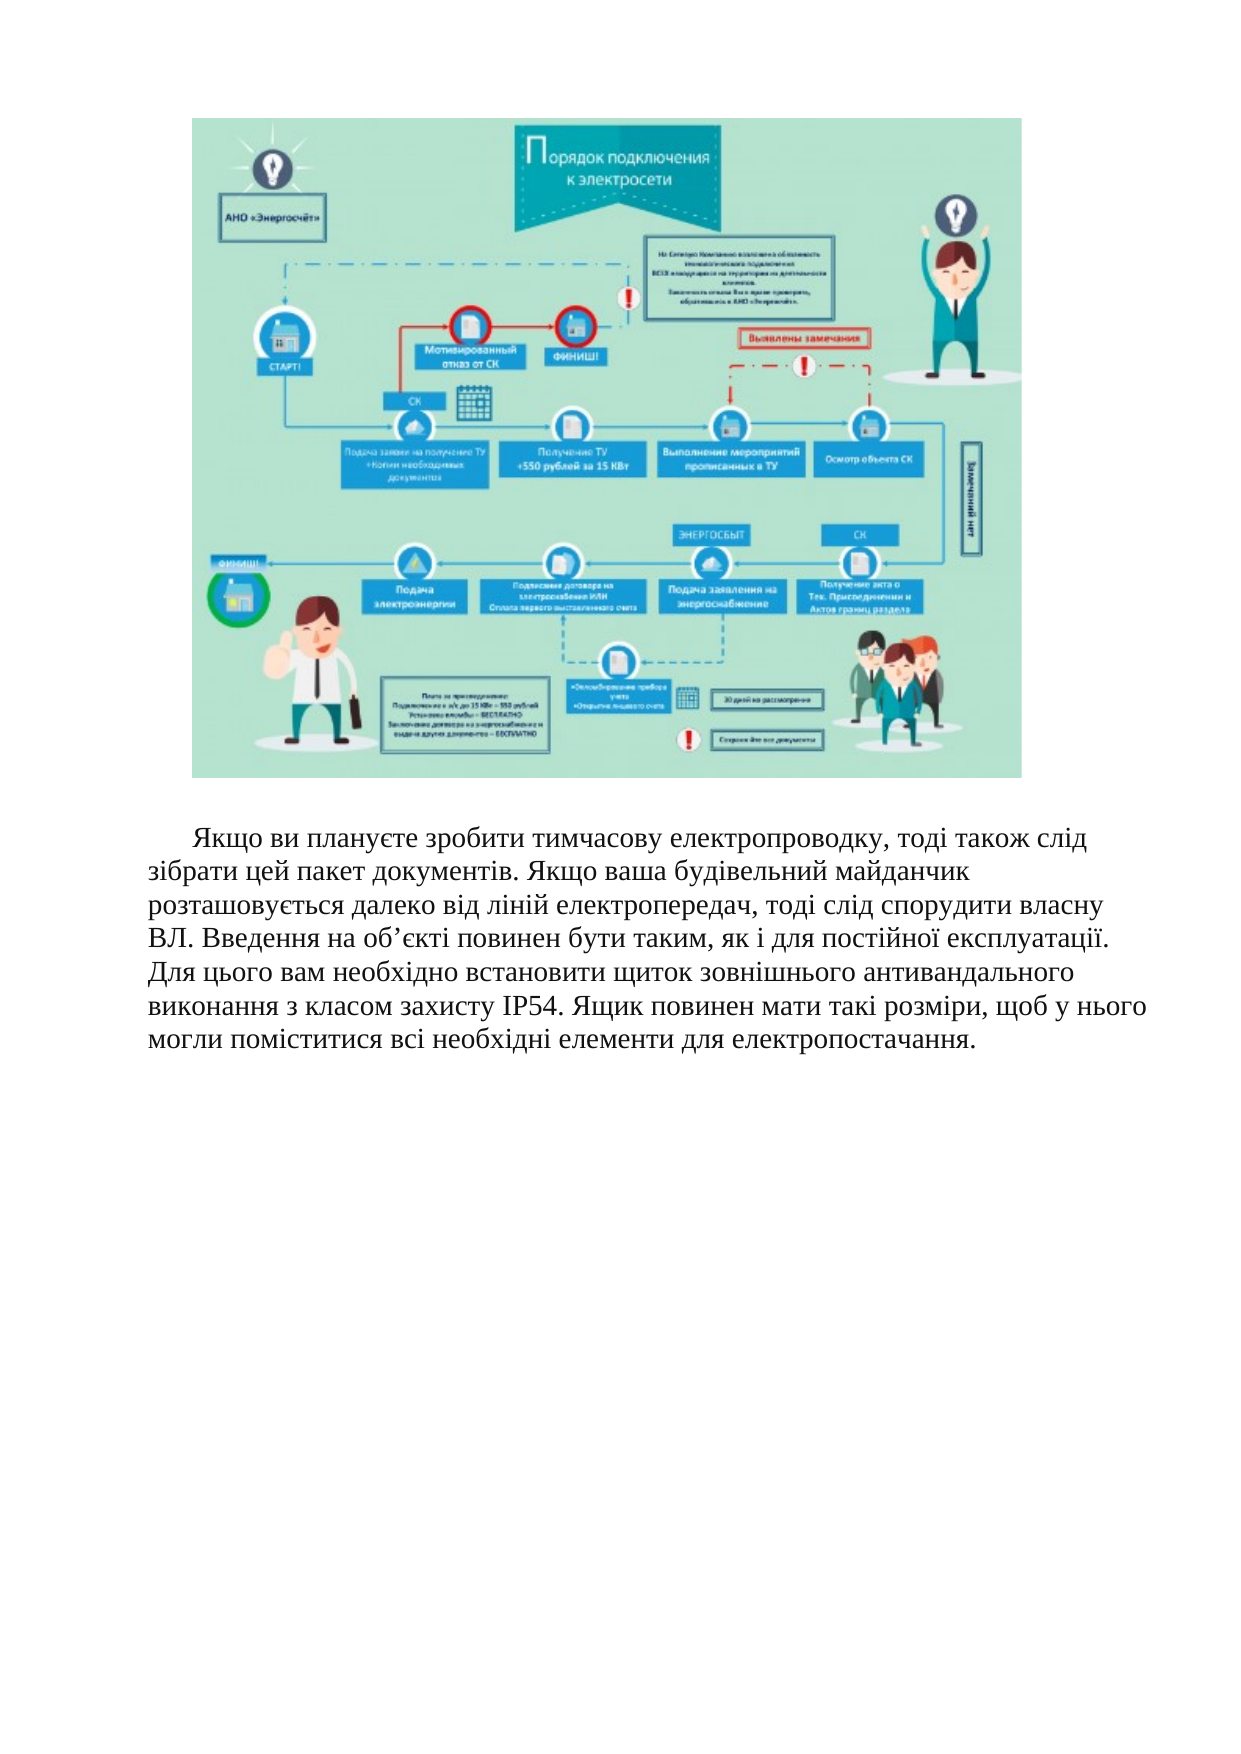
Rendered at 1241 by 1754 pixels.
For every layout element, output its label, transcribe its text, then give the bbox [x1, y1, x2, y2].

picture [192, 118, 1022, 778]
text Якщо ви плануєте зробити тимчасову електропроводку, тоді також слід зібрати цей пакет документів. Якщо ваша будівельний майданчик розташовується далеко від ліній електропередач, тоді слід спорудити власну ВЛ. Введення на об’єкті повинен бути таким, як і для постійної експлуатації. Для цього вам необхідно встановити щиток зовнішнього антивандального виконання з класом захисту IP54. Ящик повинен мати такі розміри, щоб у нього могли поміститися всі необхідні елементи для електропостачання. [148, 820, 1152, 1055]
